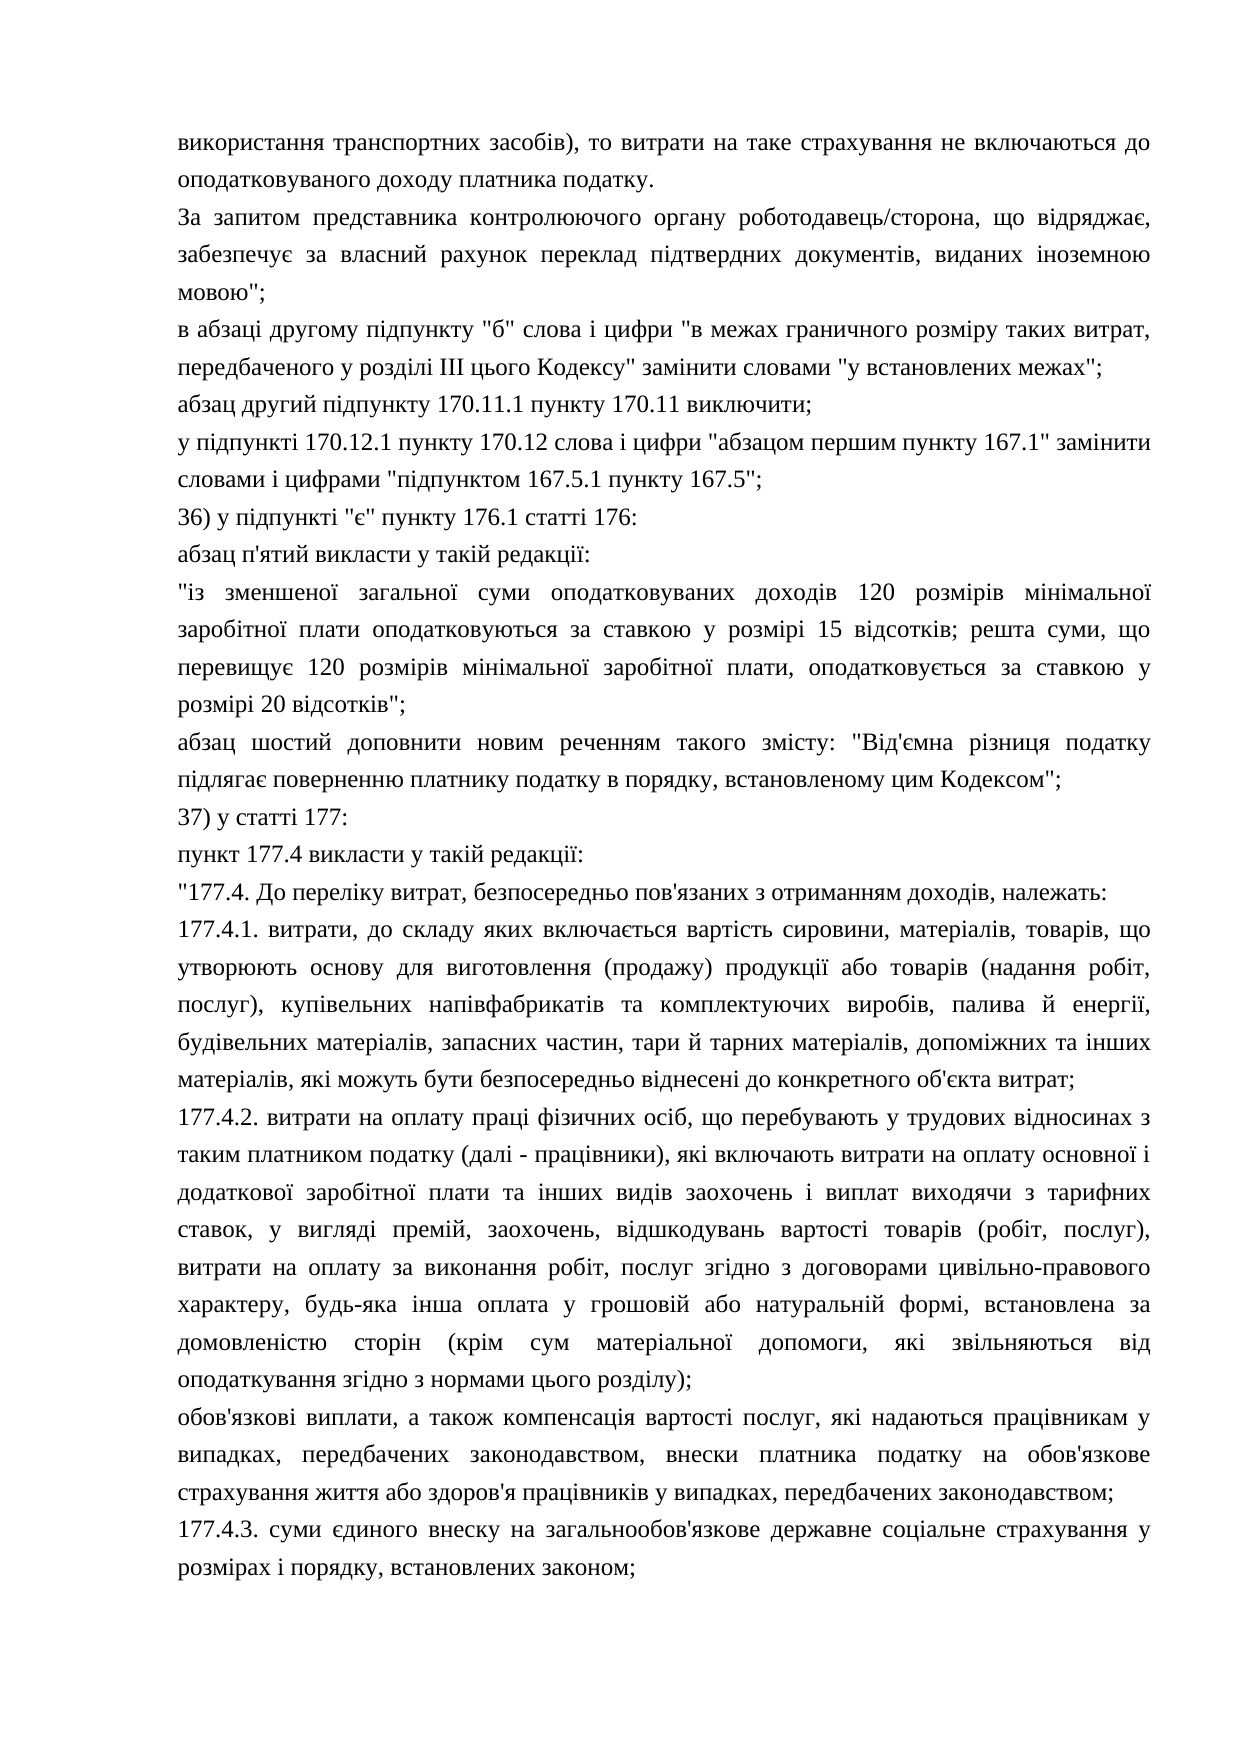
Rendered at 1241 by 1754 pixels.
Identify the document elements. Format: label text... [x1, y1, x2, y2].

text у підпункті 170.12.1 пункту 170.12 слова і цифри "абзацом першим пункту 167.1" замінити словами і цифрами "підпунктом 167.5.1 пункту 167.5"; [177, 418, 1152, 493]
text пункт 177.4 викласти у такій редакції: [177, 831, 1152, 868]
text За запитом представника контролюючого органу роботодавець/сторона, що відряджає, забезпечує за власний рахунок переклад підтвердних документів, виданих іноземною мовою"; [177, 193, 1152, 306]
text "177.4. До переліку витрат, безпосередньо пов'язаних з отриманням доходів, належать: [177, 868, 1152, 906]
text абзац п'ятий викласти у такій редакції: [177, 531, 1152, 568]
text обов'язкові виплати, а також компенсація вартості послуг, які надаються працівникам у випадках, передбачених законодавством, внески платника податку на обов'язкове страхування життя або здоров'я працівників у випадках, передбачених законодавством; [177, 1393, 1152, 1506]
text 177.4.2. витрати на оплату праці фізичних осіб, що перебувають у трудових відносинах з таким платником податку (далі - працівники), які включають витрати на оплату основної і додаткової заробітної плати та інших видів заохочень і виплат виходячи з тарифних ставок, у вигляді премій, заохочень, відшкодувань вартості товарів (робіт, послуг), витрати на оплату за виконання робіт, послуг згідно з договорами цивільно-правового характеру, будь-яка інша оплата у грошовій або натуральній формі, встановлена за домовленістю сторін (крім сум матеріальної допомоги, які звільняються від оподаткування згідно з нормами цього розділу); [177, 1093, 1152, 1393]
text "із зменшеної загальної суми оподатковуваних доходів 120 розмірів мінімальної заробітної плати оподатковуються за ставкою у розмірі 15 відсотків; решта суми, що перевищує 120 розмірів мінімальної заробітної плати, оподатковується за ставкою у розмірі 20 відсотків"; [177, 568, 1152, 718]
text абзац другий підпункту 170.11.1 пункту 170.11 виключити; [177, 381, 1152, 418]
text 177.4.3. суми єдиного внеску на загальнообов'язкове державне соціальне страхування у розмірах і порядку, встановлених законом; [177, 1506, 1152, 1581]
text 177.4.1. витрати, до складу яких включається вартість сировини, матеріалів, товарів, що утворюють основу для виготовлення (продажу) продукції або товарів (надання робіт, послуг), купівельних напівфабрикатів та комплектуючих виробів, палива й енергії, будівельних матеріалів, запасних частин, тари й тарних матеріалів, допоміжних та інших матеріалів, які можуть бути безпосередньо віднесені до конкретного об'єкта витрат; [177, 906, 1152, 1093]
text абзац шостий доповнити новим реченням такого змісту: "Від'ємна різниця податку підлягає поверненню платнику податку в порядку, встановленому цим Кодексом"; [177, 718, 1152, 793]
text 36) у підпункті "є" пункту 176.1 статті 176: [177, 493, 1152, 531]
text в абзаці другому підпункту "б" слова і цифри "в межах граничного розміру таких витрат, передбаченого у розділі III цього Кодексу" замінити словами "у встановлених межах"; [177, 306, 1152, 381]
text 37) у статті 177: [177, 793, 1152, 831]
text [177, 118, 1152, 193]
